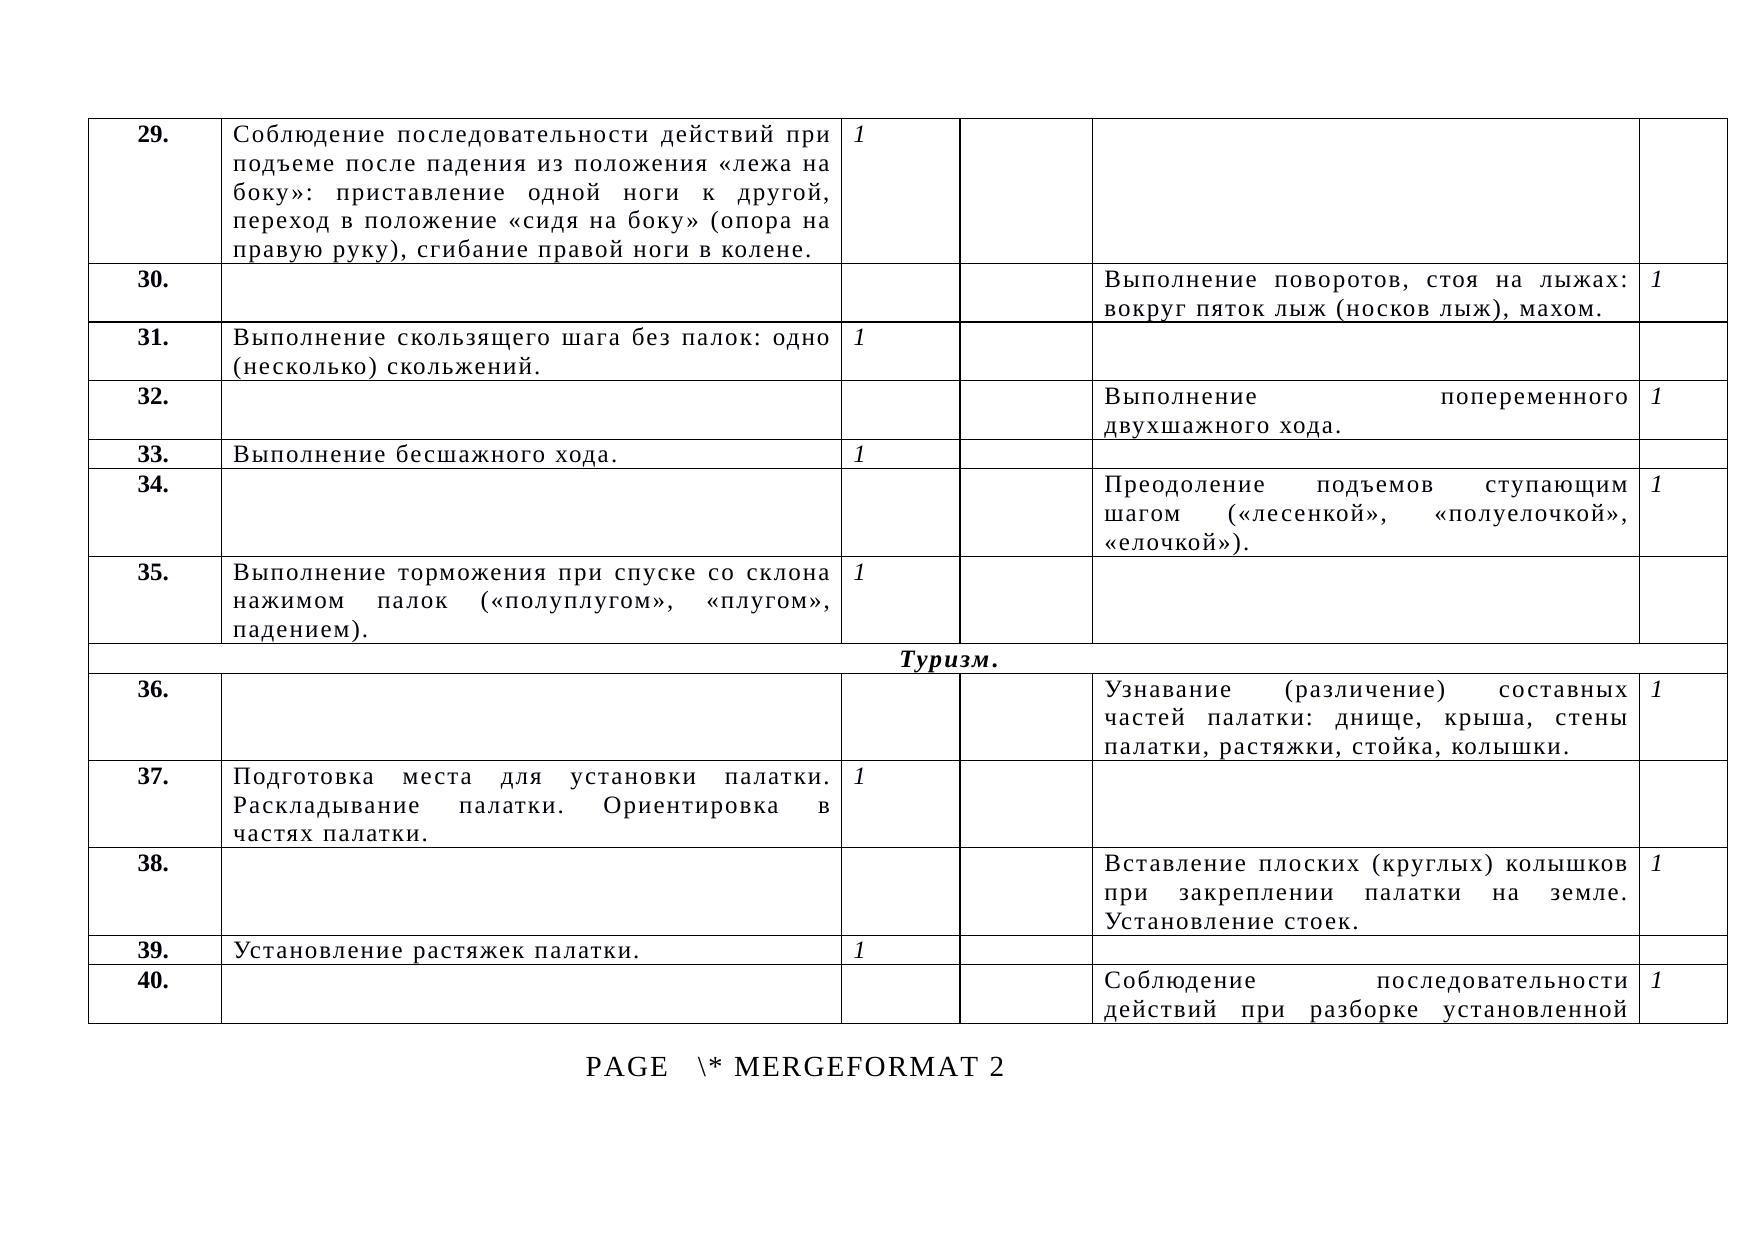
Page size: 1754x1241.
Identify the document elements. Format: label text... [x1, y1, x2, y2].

table_cell Выполнение попеременного двухшажного хода. [1093, 381, 1639, 438]
table_cell [89, 381, 221, 438]
table_cell [222, 674, 841, 760]
table_cell [1093, 557, 1639, 643]
table_cell [89, 323, 221, 380]
table_cell [961, 761, 1092, 847]
table_cell [842, 381, 959, 438]
table_cell 1 [1640, 848, 1727, 934]
table_cell [1093, 936, 1639, 964]
table_cell [842, 674, 959, 760]
table_cell 1 [1640, 965, 1727, 1023]
table_cell [961, 674, 1092, 760]
table_cell [961, 469, 1092, 556]
table_cell 1 [1640, 674, 1727, 760]
table_cell [89, 936, 221, 964]
table_cell [1093, 440, 1639, 468]
table_cell Вставление плоских (круглых) колышков при закреплении палатки на земле. Установление стоек. [1093, 848, 1639, 934]
table_cell [961, 264, 1092, 321]
table_cell Выполнение поворотов, стоя на лыжах: вокруг пяток лыж (носков лыж), махом. [1093, 264, 1639, 321]
table_cell 1 [1640, 264, 1727, 321]
table_cell 1 [842, 761, 959, 847]
table_cell 1 [842, 323, 959, 380]
table_cell [1640, 761, 1727, 847]
table_cell 1 [842, 440, 959, 468]
table_cell [1093, 761, 1639, 847]
table_cell 1 [1640, 469, 1727, 556]
table_cell [961, 119, 1092, 263]
table_cell [961, 440, 1092, 468]
table_cell [842, 264, 959, 321]
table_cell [1093, 965, 1639, 1023]
table_cell [1640, 440, 1727, 468]
table_cell [89, 469, 221, 556]
table_cell [222, 264, 841, 321]
table_cell [1093, 323, 1639, 380]
table_cell [222, 848, 841, 934]
table_cell [89, 848, 221, 934]
table_cell [842, 965, 959, 1023]
table_cell [842, 848, 959, 934]
table_cell [89, 557, 221, 643]
table_cell [222, 381, 841, 438]
table_cell [842, 469, 959, 556]
table_cell [1640, 557, 1727, 643]
table_cell [89, 119, 221, 263]
table_cell [1640, 119, 1727, 263]
table_cell Узнавание (различение) составных частей палатки: днище, крыша, стены палатки, растяжки, стойка, колышки. [1093, 674, 1639, 760]
table_cell [961, 936, 1092, 964]
table_cell [89, 440, 221, 468]
table_cell 1 [842, 119, 959, 263]
table_cell 1 [842, 936, 959, 964]
table_cell 1 [842, 557, 959, 643]
table_cell [89, 674, 221, 760]
table_cell [89, 965, 221, 1023]
table_cell Подготовка места для установки палатки. Раскладывание палатки. Ориентировка в частях палатки. [222, 761, 841, 847]
table_cell Установление растяжек палатки. [222, 936, 841, 964]
table_cell [1640, 323, 1727, 380]
table_cell Выполнение бесшажного хода. [222, 440, 841, 468]
table_cell [961, 848, 1092, 934]
table_cell [89, 761, 221, 847]
table_cell 1 [1640, 381, 1727, 438]
table_cell [1093, 119, 1639, 263]
table_cell [222, 965, 841, 1023]
table_cell [89, 264, 221, 321]
table_cell Выполнение торможения при спуске со склона нажимом палок («полуплугом», «плугом», падением). [222, 557, 841, 643]
table_cell Соблюдение последовательности действий при подъеме после падения из положения «лежа на боку»: приставление одной ноги к другой, переход в положение «сидя на боку» (опора на правую руку), сгибание правой ноги в колене. [222, 119, 841, 263]
table_cell [222, 469, 841, 556]
table_cell Преодоление подъемов ступающим шагом («лесенкой», «полуелочкой», «елочкой»). [1093, 469, 1639, 556]
table_cell Выполнение скользящего шага без палок: одно (несколько) скольжений. [222, 323, 841, 380]
table_cell Туризм. [89, 644, 1727, 673]
table_cell [1640, 936, 1727, 964]
table_cell [961, 323, 1092, 380]
table_cell [961, 965, 1092, 1023]
table_cell [961, 381, 1092, 438]
table_cell [961, 557, 1092, 643]
